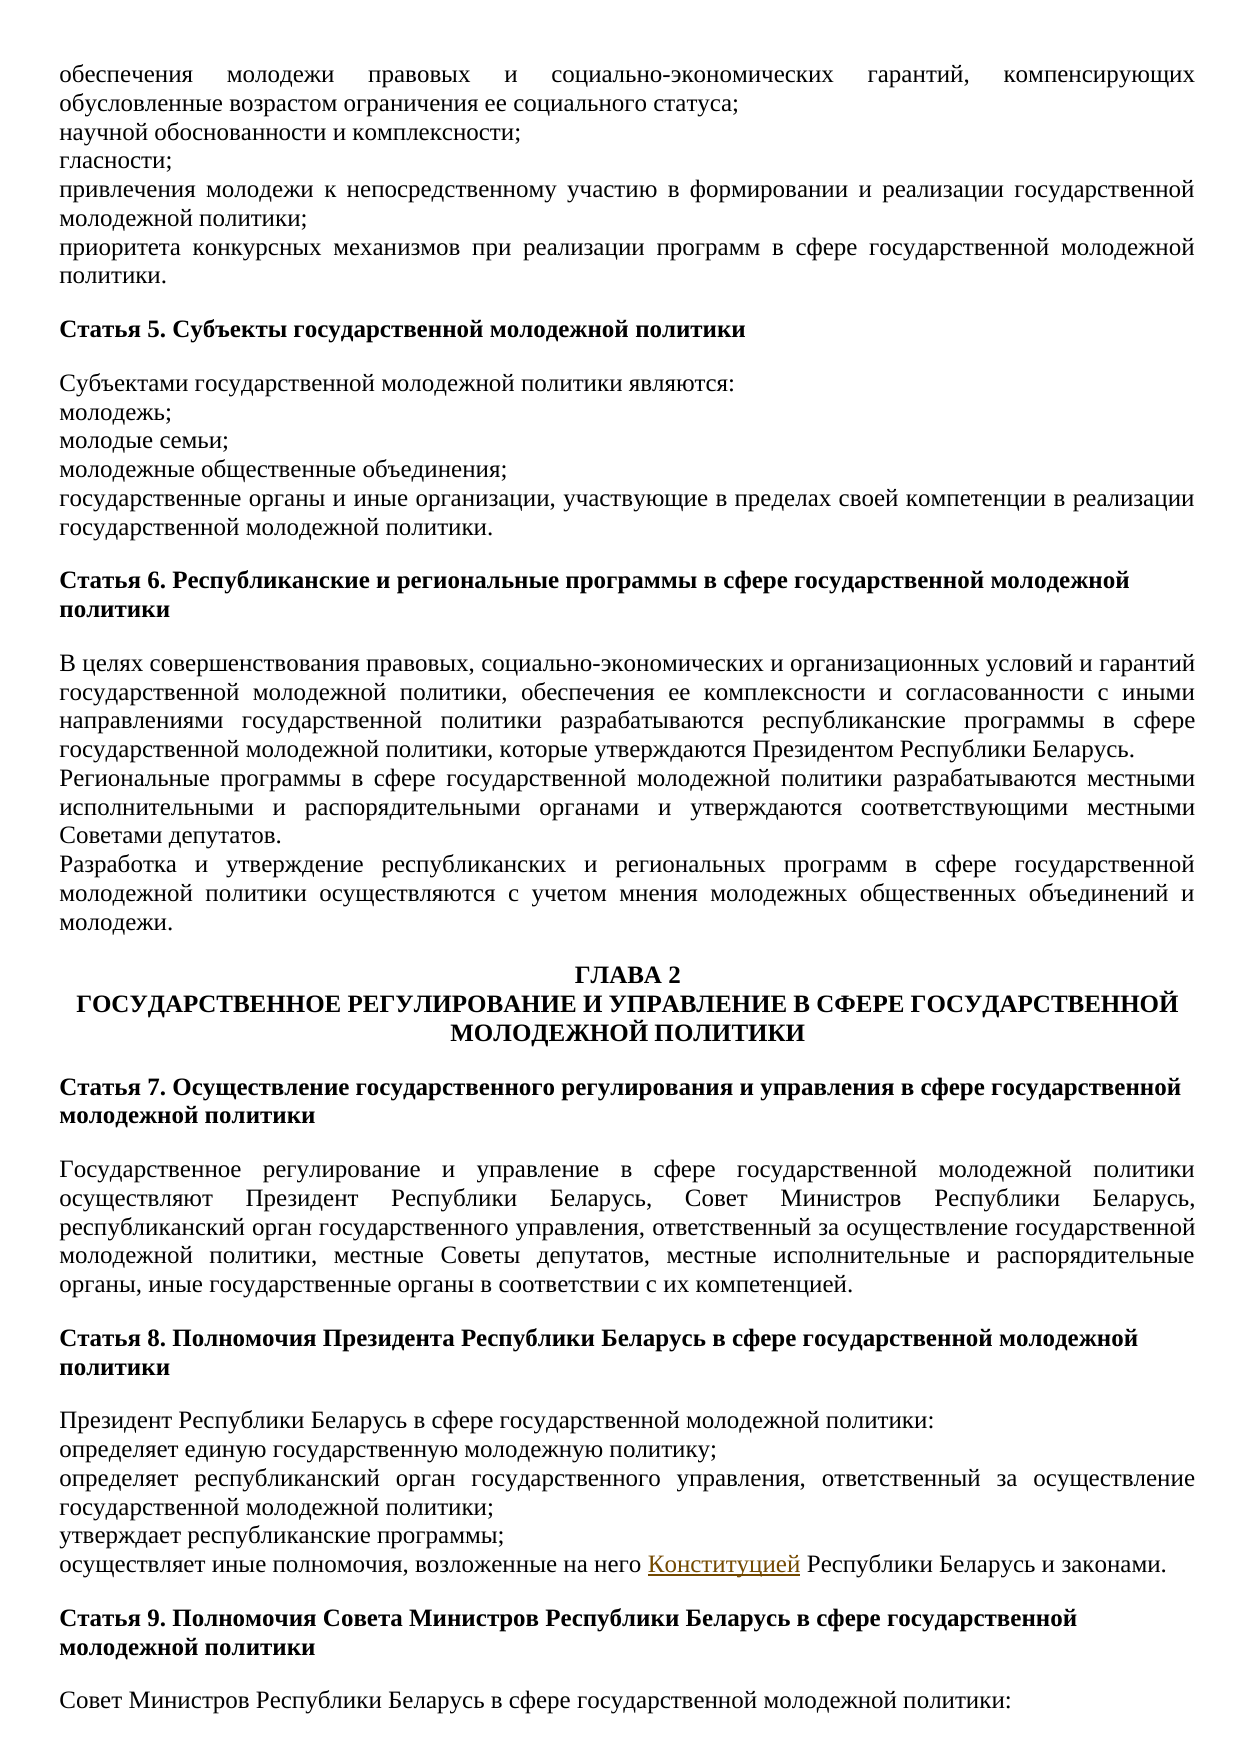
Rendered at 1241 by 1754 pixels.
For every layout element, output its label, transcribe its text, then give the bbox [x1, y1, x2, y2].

text научной обоснованности и комплексности; [59, 117, 1196, 145]
text приоритета конкурсных механизмов при реализации программ в сфере государственной молодежной политики. [59, 232, 1196, 289]
text Совет Министров Республики Беларусь в сфере государственной молодежной политики: [59, 1685, 1196, 1714]
text гласности; [59, 145, 1196, 174]
text утверждает республиканские программы; [59, 1520, 1196, 1549]
text молодежь; [59, 397, 1196, 425]
text Президент Республики Беларусь в сфере государственной молодежной политики: [59, 1405, 1196, 1434]
text Государственное регулирование и управление в сфере государственной молодежной политики осуществляют Президент Республики Беларусь, Совет Министров Республики Беларусь, республиканский орган государственного управления, ответственный за осуществление государственной молодежной политики, местные Советы депутатов, местные исполнительные и распорядительные органы, иные государственные органы в соответствии с их компетенцией. [59, 1154, 1196, 1298]
text молодежные общественные объединения; [59, 454, 1196, 483]
text Субъектами государственной молодежной политики являются: [59, 368, 1196, 397]
text В целях совершенствования правовых, социально-экономических и организационных условий и гарантий государственной молодежной политики, обеспечения ее комплексности и согласованности с иными направлениями государственной политики разрабатываются республиканские программы в сфере государственной молодежной политики, которые утверждаются Президентом Республики Беларусь. [59, 648, 1196, 763]
text Статья 7. Осуществление государственного регулирования и управления в сфере государственной молодежной политики [59, 1072, 1196, 1129]
text ГЛАВА 2 ГОСУДАРСТВЕННОЕ РЕГУЛИРОВАНИЕ И УПРАВЛЕНИЕ В СФЕРЕ ГОСУДАРСТВЕННОЙ МОЛОДЕЖНОЙ ПОЛИТИКИ [59, 960, 1196, 1047]
text государственные органы и иные организации, участвующие в пределах своей компетенции в реализации государственной молодежной политики. [59, 483, 1196, 540]
text Региональные программы в сфере государственной молодежной политики разрабатываются местными исполнительными и распорядительными органами и утверждаются соответствующими местными Советами депутатов. [59, 763, 1196, 849]
text определяет республиканский орган государственного управления, ответственный за осуществление государственной молодежной политики; [59, 1463, 1196, 1520]
text обеспечения молодежи правовых и социально-экономических гарантий, компенсирующих обусловленные возрастом ограничения ее социального статуса; [59, 59, 1196, 117]
text Разработка и утверждение республиканских и региональных программ в сфере государственной молодежной политики осуществляются с учетом мнения молодежных общественных объединений и молодежи. [59, 849, 1196, 935]
text Статья 9. Полномочия Совета Министров Республики Беларусь в сфере государственной молодежной политики [59, 1603, 1196, 1660]
text осуществляет иные полномочия, возложенные на него Конституцией Республики Беларусь и законами. [59, 1549, 1196, 1578]
text Статья 6. Республиканские и региональные программы в сфере государственной молодежной политики [59, 565, 1196, 623]
text молодые семьи; [59, 425, 1196, 454]
text Статья 5. Субъекты государственной молодежной политики [59, 314, 1196, 343]
text Статья 8. Полномочия Президента Республики Беларусь в сфере государственной молодежной политики [59, 1323, 1196, 1380]
text определяет единую государственную молодежную политику; [59, 1434, 1196, 1463]
text привлечения молодежи к непосредственному участию в формировании и реализации государственной молодежной политики; [59, 174, 1196, 232]
